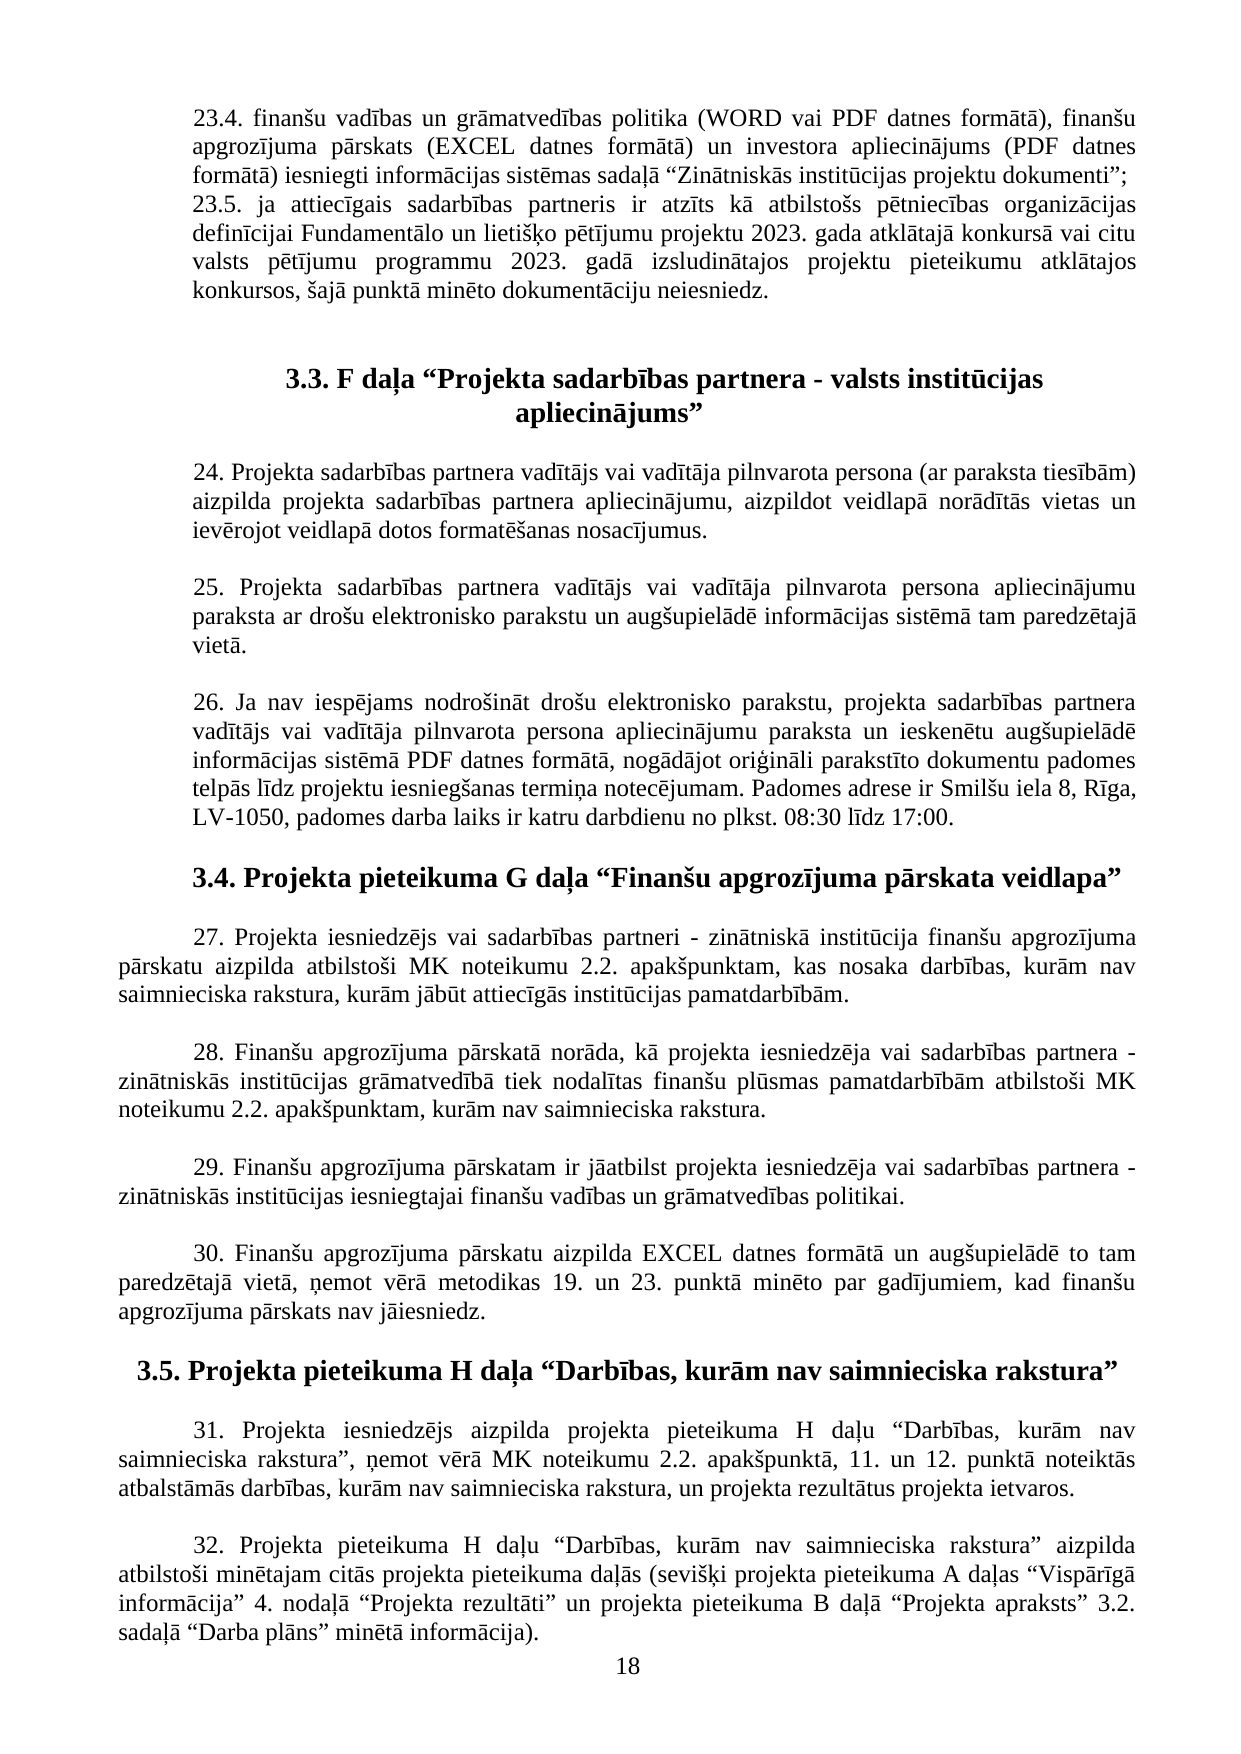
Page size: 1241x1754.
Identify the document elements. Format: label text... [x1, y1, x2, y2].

text 30. Finanšu apgrozījuma pārskatu aizpilda EXCEL datnes formātā un augšupielādē to tam paredzētajā vietā, ņemot vērā metodikas 19. un 23. punktā minēto par gadījumiem, kad finanšu apgrozījuma pārskats nav jāiesniedz. [118, 1238, 1137, 1324]
text 31. Projekta iesniedzējs aizpilda projekta pieteikuma H daļu “Darbības, kurām nav saimnieciska rakstura”, ņemot vērā MK noteikumu 2.2. apakšpunktā, 11. un 12. punktā noteiktās atbalstāmās darbības, kurām nav saimnieciska rakstura, un projekta rezultātus projekta ietvaros. [118, 1416, 1137, 1502]
text 28. Finanšu apgrozījuma pārskatā norāda, kā projekta iesniedzēja vai sadarbības partnera -zinātniskās institūcijas grāmatvedībā tiek nodalītas finanšu plūsmas pamatdarbībām atbilstoši MK noteikumu 2.2. apakšpunktam, kurām nav saimnieciska rakstura. [118, 1037, 1137, 1123]
list 24. Projekta sadarbības partnera vadītājs vai vadītāja pilnvarota persona (ar paraksta tiesībām) aizpilda projekta sadarbības partnera apliecinājumu, aizpildot veidlapā norādītās vietas un ievērojot veidlapā dotos formatēšanas nosacījumus. [192, 457, 1137, 543]
subtitle 3.5. Projekta pieteikuma H daļa “Darbības, kurām nav saimnieciska rakstura” [118, 1353, 1137, 1387]
list 23.5. ja attiecīgais sadarbības partneris . [192, 189, 1137, 304]
subtitle 3.4. Projekta pieteikuma G daļa “Finanšu apgrozījuma pārskata veidlapa” [118, 860, 1137, 893]
list 26. Ja nav iespējams nodrošināt drošu elektronisko parakstu, projekta sadarbības partnera vadītājs vai vadītāja pilnvarota persona apliecinājumu paraksta un ieskenētu augšupielādē informācijas sistēmā PDF datnes formātā, nogādājot oriģināli parakstīto dokumentu padomes telpās līdz projektu iesniegšanas termiņa notecējumam. Padomes adrese ir , padomes darba laiks ir katru darbdienu no plkst. 08:30 līdz 17:00. [192, 687, 1137, 831]
subtitle 3.3. F daļa “Projekta sadarbības partnera - valsts institūcijas apliecinājums” [118, 361, 1137, 428]
list 25. Projekta sadarbības partnera vadītājs vai vadītāja pilnvarota persona apliecinājumu paraksta ar drošu elektronisko parakstu un augšupielādē informācijas sistēmā tam paredzētajā vietā. [192, 572, 1137, 658]
text 27. Projekta iesniedzējs vai sadarbības partneri - zinātniskā institūcija finanšu apgrozījuma pārskatu aizpilda atbilstoši MK noteikumu 2.2. apakšpunktam, kas nosaka darbības, kurām nav saimnieciska rakstura, kurām jābūt attiecīgās institūcijas pamatdarbībām. [118, 922, 1137, 1008]
text 29. Finanšu apgrozījuma pārskatam ir jāatbilst projekta iesniedzēja vai sadarbības partnera -zinātniskās institūcijas iesniegtajai finanšu vadības un grāmatvedības politikai. [118, 1152, 1137, 1209]
text 32. Projekta pieteikuma H daļu “Darbības, kurām nav saimnieciska rakstura” aizpilda atbilstoši minētajam citās projekta pieteikuma daļās (sevišķi projekta pieteikuma A daļas “Vispārīgā informācija” 4. nodaļā “Projekta rezultāti” un projekta pieteikuma B daļā “Projekta apraksts” 3.2. sadaļā “Darba plāns” minētā informācija). [118, 1531, 1137, 1646]
list 23.4. finanšu vadības un grāmatvedības politika (WORD vai PDF datnes formātā), finanšu apgrozījuma pārskats (EXCEL datnes formātā) un investora apliecinājums (PDF datnes formātā) iesniegti informācijas sistēmas sadaļā “Zinātniskās institūcijas projektu dokumenti”; [192, 103, 1137, 189]
